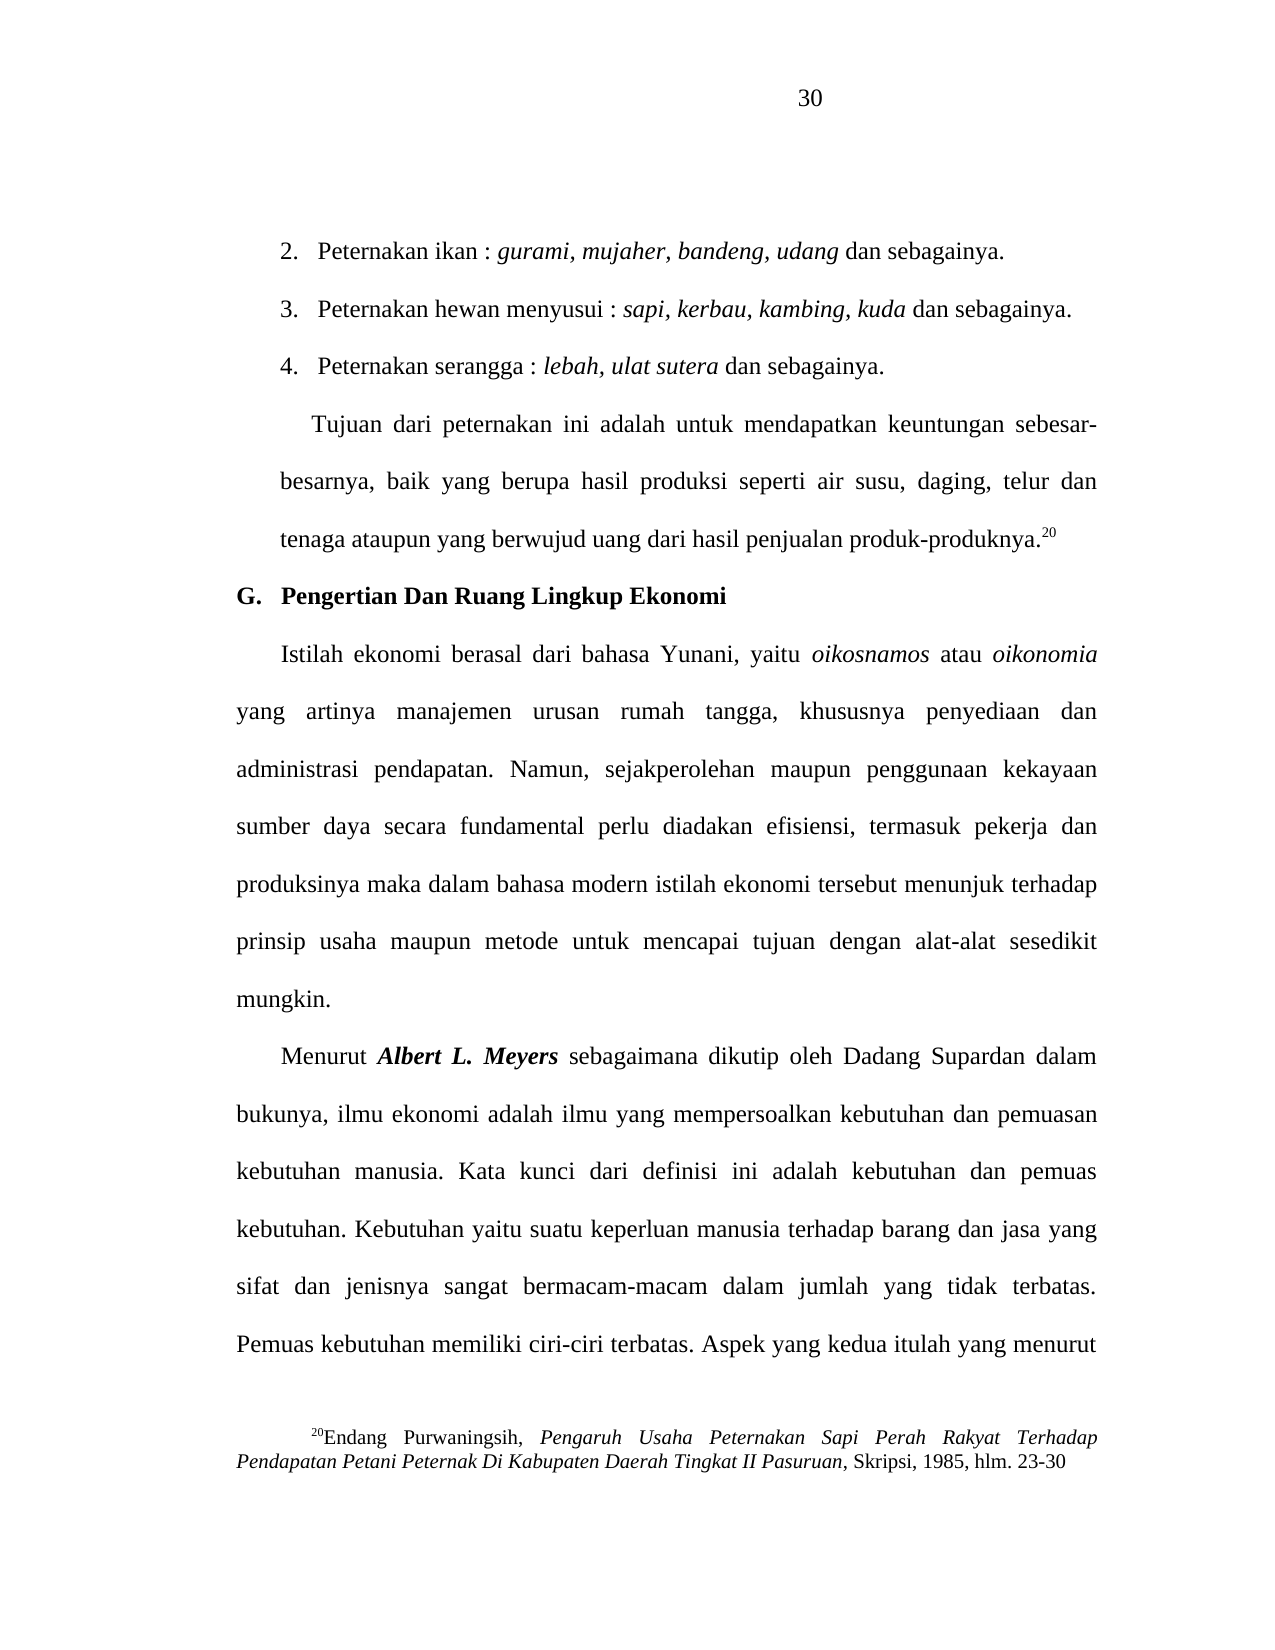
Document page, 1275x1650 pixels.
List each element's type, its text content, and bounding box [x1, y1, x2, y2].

list Peternakan serangga : lebah, ulat sutera dan sebagainya. [280, 351, 1098, 380]
text Istilah ekonomi berasal dari bahasa Yunani, yaitu oikosnamos atau oikonomia yang artinya manajemen urusan rumah tangga, khususnya penyediaan dan administrasi pendapatan. Namun, sejakperolehan maupun penggunaan kekayaan sumber daya secara fundamental perlu diadakan efisiensi, termasuk pekerja dan produksinya maka dalam bahasa modern istilah ekonomi tersebut menunjuk terhadap prinsip usaha maupun metode untuk mencapai tujuan dengan alat-alat sesedikit mungkin. [236, 639, 1098, 1012]
list Tujuan dari peternakan ini adalah untuk mendapatkan keuntungan sebesar-besarnya, baik yang berupa hasil produksi seperti air susu, daging, telur dan tenaga ataupun yang berwujud uang dari hasil penjualan produk-produknya. [280, 409, 1098, 552]
text G. Pengertian Dan Ruang Lingkup Ekonomi [236, 581, 1098, 610]
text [236, 1041, 1098, 1357]
list Peternakan ikan : gurami, mujaher, bandeng, udang dan sebagainya. [280, 236, 1098, 265]
list Peternakan hewan menyusui : sapi, kerbau, kambing, kuda dan sebagainya. [280, 294, 1098, 322]
